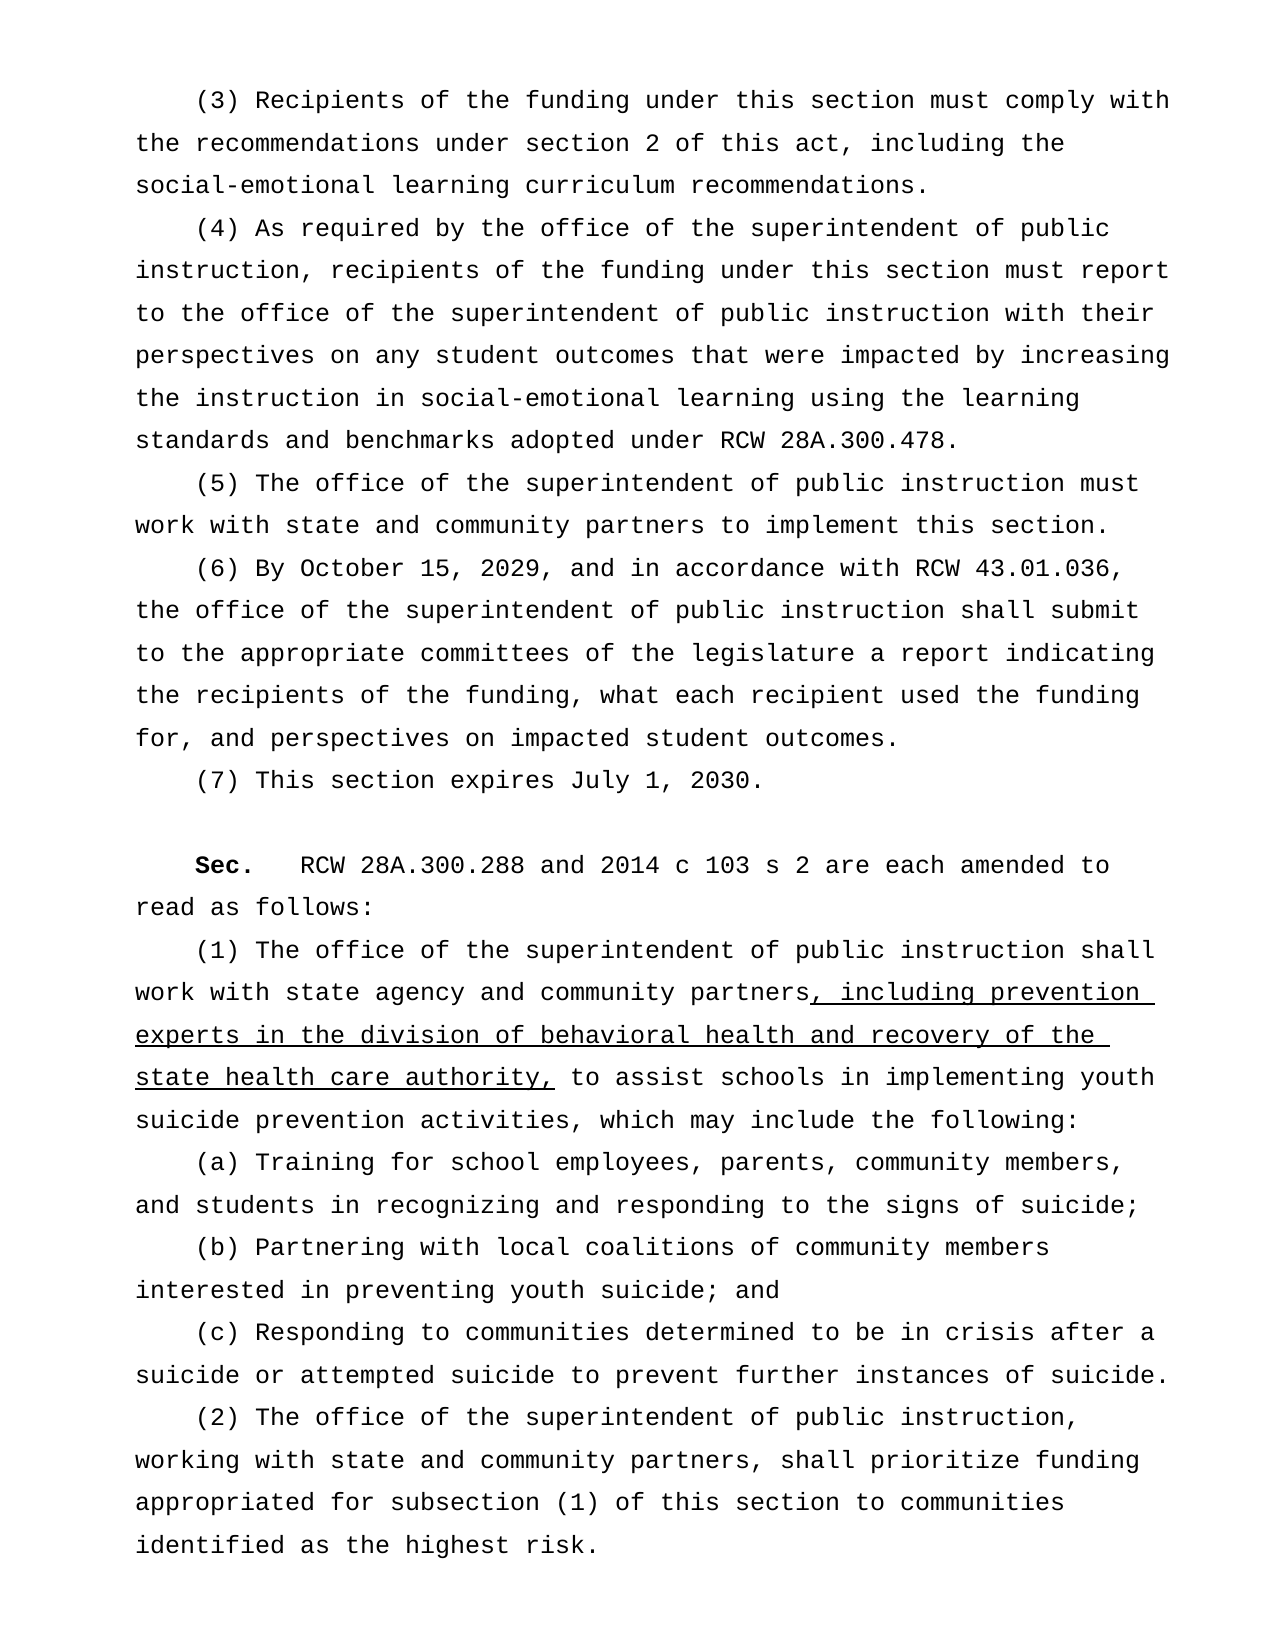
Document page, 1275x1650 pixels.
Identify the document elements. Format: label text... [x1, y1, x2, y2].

text (2) The office of the superintendent of public instruction, working with state and community partners, shall prioritize funding appropriated for subsection (1) of this section to communities identified as the highest risk. [135, 1392, 1170, 1562]
text (5) The office of the superintendent of public instruction must work with state and community partners to implement this section. [135, 457, 1170, 542]
text (1) The office of the superintendent of public instruction shall work with state agency and community partners, including prevention experts in the division of behavioral health and recovery of the state health care authority, to assist schools in implementing youth suicide prevention activities, which may include the following: [135, 924, 1170, 1137]
text (3) Recipients of the funding under this section must comply with the recommendations under section 2 of this act, including the social-emotional learning curriculum recommendations. [135, 75, 1170, 202]
text (4) As required by the office of the superintendent of public instruction, recipients of the funding under this section must report to the office of the superintendent of public instruction with their perspectives on any student outcomes that were impacted by increasing the instruction in social-emotional learning using the learning standards and benchmarks adopted under RCW 28A.300.478. [135, 202, 1170, 457]
text (7) This section expires July 1, 2030. [135, 755, 1170, 797]
text (b) Partnering with local coalitions of community members interested in preventing youth suicide; and [135, 1222, 1170, 1307]
text Sec. RCW 28A.300.288 and 2014 c 103 s 2 are each amended to read as follows: [135, 839, 1170, 924]
text (a) Training for school employees, parents, community members, and students in recognizing and responding to the signs of suicide; [135, 1137, 1170, 1222]
text (c) Responding to communities determined to be in crisis after a suicide or attempted suicide to prevent further instances of suicide. [135, 1307, 1170, 1392]
text (6) By October 15, 2029, and in accordance with RCW 43.01.036, the office of the superintendent of public instruction shall submit to the appropriate committees of the legislature a report indicating the recipients of the funding, what each recipient used the funding for, and perspectives on impacted student outcomes. [135, 542, 1170, 755]
